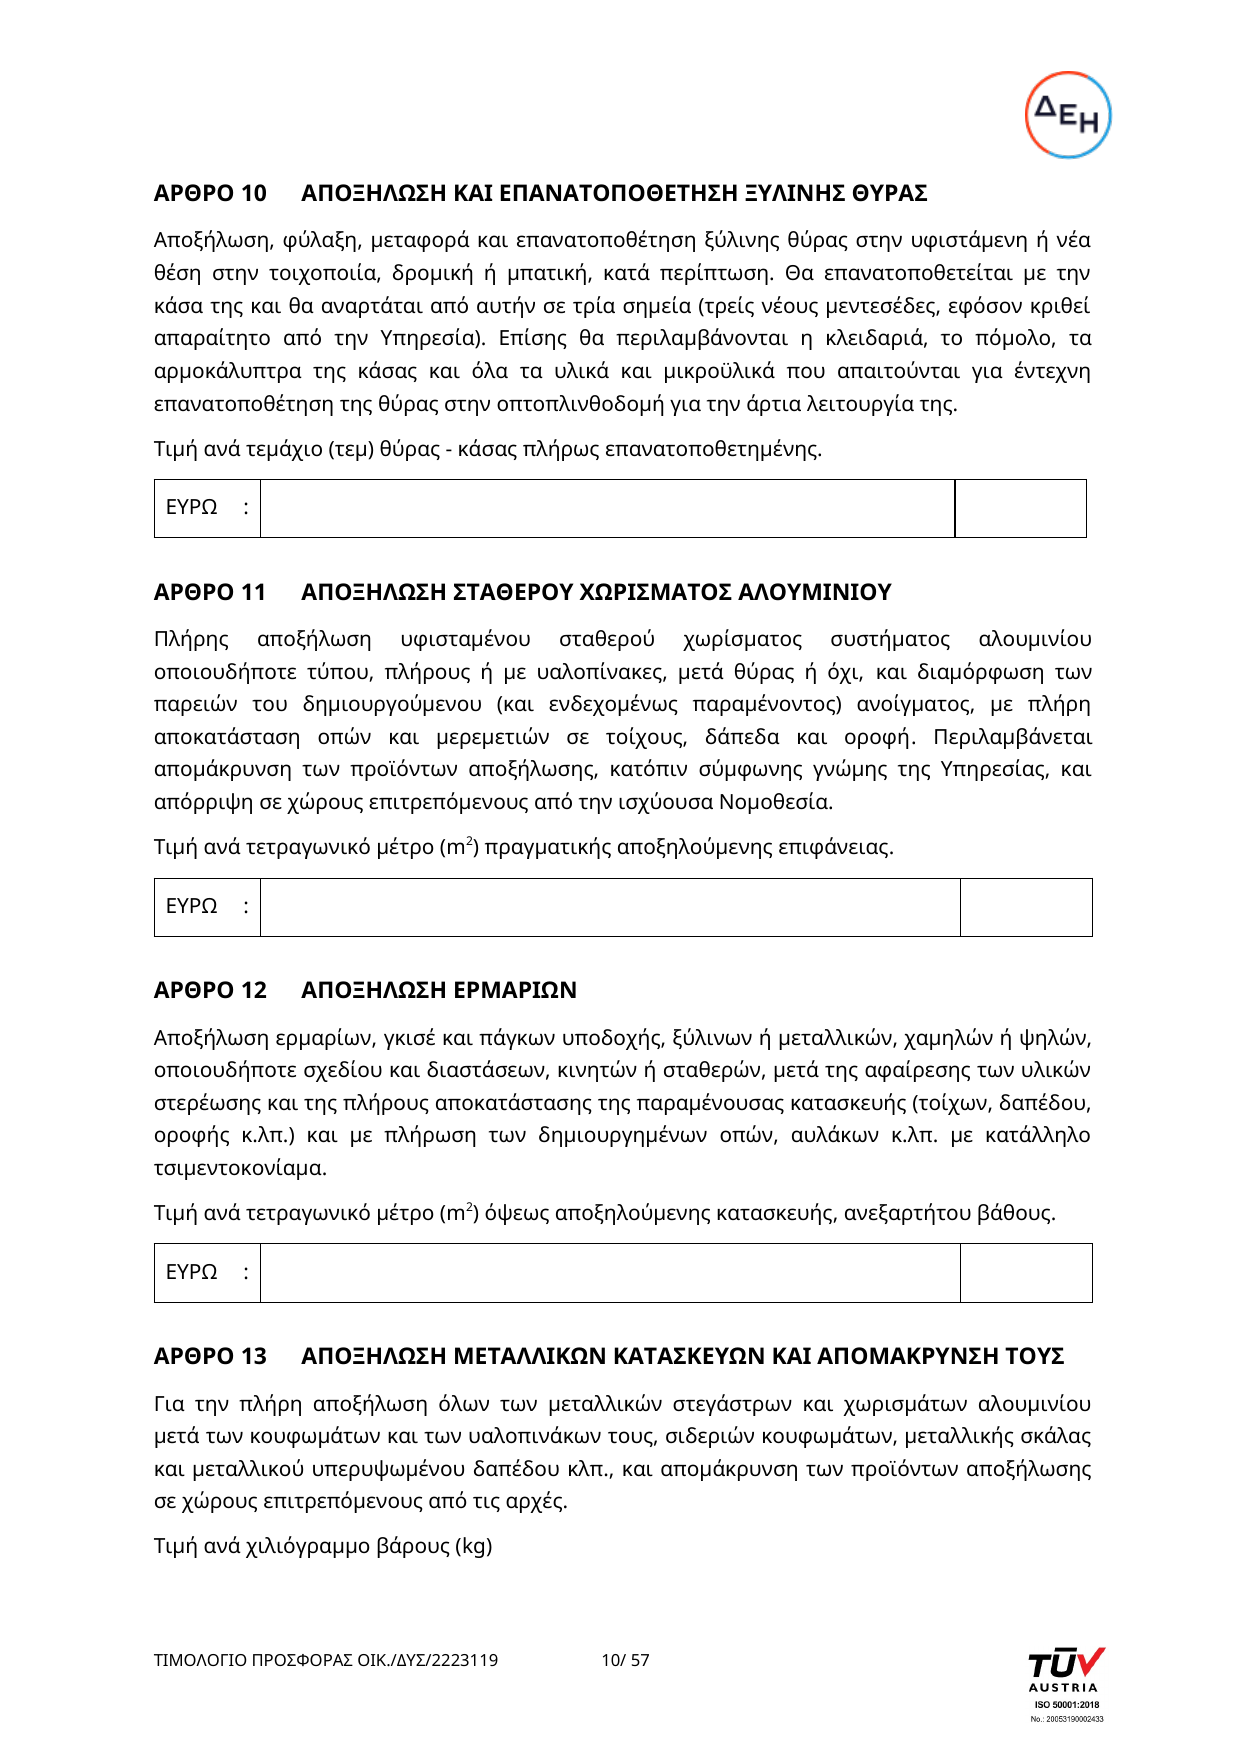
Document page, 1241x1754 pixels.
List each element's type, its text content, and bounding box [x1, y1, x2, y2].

table_header ΕΥΡΩ [155, 879, 232, 936]
picture [1025, 71, 1113, 160]
subtitle ΑΠΟΞΗΛΩΣΗ ΚΑΙ ΕΠΑΝΑΤΟΠΟΘΕΤΗΣΗ ΞΥΛΙΝΗΣ ΘΥΡΑΣ [153, 177, 1093, 208]
subtitle ΑΠΟΞΗΛΩΣΗ ΜΕΤΑΛΛΙΚΩΝ ΚΑΤΑΣΚΕΥΩΝ ΚΑΙ ΑΠΟΜΑΚΡΥΝΣΗ ΤΟΥΣ [153, 1340, 1093, 1371]
table_header ΕΥΡΩ [155, 480, 232, 537]
subtitle ΑΠΟΞΗΛΩΣΗ ΕΡΜΑΡΙΩΝ [153, 974, 1093, 1006]
text Πλήρης αποξήλωση υφισταμένου σταθερού χωρίσματος συστήματος αλουμινίου οποιουδήποτε τύπου, πλήρους ή με υαλοπίνακες, μετά θύρας ή όχι, και διαμόρφωση των παρειών του δημιουργούμενου (και ενδεχομένως παραμένοντος) ανοίγματος, με πλήρη αποκατάσταση οπών και μερεμετιών σε τοίχους, δάπεδα και οροφή. Περιλαμβάνεται απομάκρυνση των προϊόντων αποξήλωσης, κατόπιν σύμφωνης γνώμης της Υπηρεσίας, και απόρριψη σε χώρους επιτρεπόμενους από την ισχύουσα Νομοθεσία. [153, 624, 1093, 816]
text Τιμή ανά τεμάχιο (τεμ) θύρας - κάσας πλήρως επανατοποθετημένης. [153, 434, 1093, 462]
table_header [261, 1244, 960, 1302]
table_header [961, 1244, 1092, 1302]
subtitle ΑΠΟΞΗΛΩΣΗ ΣΤΑΘΕΡΟΥ ΧΩΡΙΣΜΑΤΟΣ ΑΛΟΥΜΙΝΙΟΥ [153, 576, 1093, 607]
text Αποξήλωση, φύλαξη, μεταφορά και επανατοποθέτηση ξύλινης θύρας στην υφιστάμενη ή νέα θέση στην τοιχοποιία, δρομική ή μπατική, κατά περίπτωση. Θα επανατοποθετείται με την κάσα της και θα αναρτάται από αυτήν σε τρία σημεία (τρείς νέους μεντεσέδες, εφόσον κριθεί απαραίτητο από την Υπηρεσία). Επίσης θα περιλαμβάνονται η κλειδαριά, το πόμολο, τα αρμοκάλυπτρα της κάσας και όλα τα υλικά και μικροϋλικά που απαιτούνται για έντεχνη επανατοποθέτηση της θύρας στην οπτοπλινθοδομή για την άρτια λειτουργία της. [153, 226, 1093, 417]
text Αποξήλωση ερμαρίων, γκισέ και πάγκων υποδοχής, ξύλινων ή μεταλλικών, χαμηλών ή ψηλών, οποιουδήποτε σχεδίου και διαστάσεων, κινητών ή σταθερών, μετά της αφαίρεσης των υλικών στερέωσης και της πλήρους αποκατάστασης της παραμένουσας κατασκευής (τοίχων, δαπέδου, οροφής κ.λπ.) και με πλήρωση των δημιουργημένων οπών, αυλάκων κ.λπ. με κατάλληλο τσιμεντοκονίαμα. [153, 1023, 1093, 1182]
table_header [961, 879, 1092, 936]
table_header [261, 879, 960, 936]
text Για την πλήρη αποξήλωση όλων των μεταλλικών στεγάστρων και χωρισμάτων αλουμινίου μετά των κουφωμάτων και των υαλοπινάκων τους, σιδεριών κουφωμάτων, μεταλλικής σκάλας και μεταλλικού υπερυψωμένου δαπέδου κλπ., και απομάκρυνση των προϊόντων αποξήλωσης σε χώρους επιτρεπόμενους από τις αρχές. [153, 1389, 1093, 1515]
text Τιμή ανά τετραγωνικό μέτρο (m2) όψεως αποξηλούμενης κατασκευής, ανεξαρτήτου βάθους. [153, 1198, 1093, 1227]
text Τιμή ανά τετραγωνικό μέτρο (m2) πραγματικής αποξηλούμενης επιφάνειας. [153, 832, 1093, 861]
table_header : [232, 480, 260, 537]
picture [1025, 1646, 1109, 1723]
table_header [261, 480, 954, 537]
table_header [956, 480, 1086, 537]
table_header : [232, 1244, 260, 1302]
table_header ΕΥΡΩ [155, 1244, 232, 1302]
table_header : [232, 879, 260, 936]
text Τιμή ανά χιλιόγραμμο βάρους (kg) [153, 1532, 1093, 1560]
